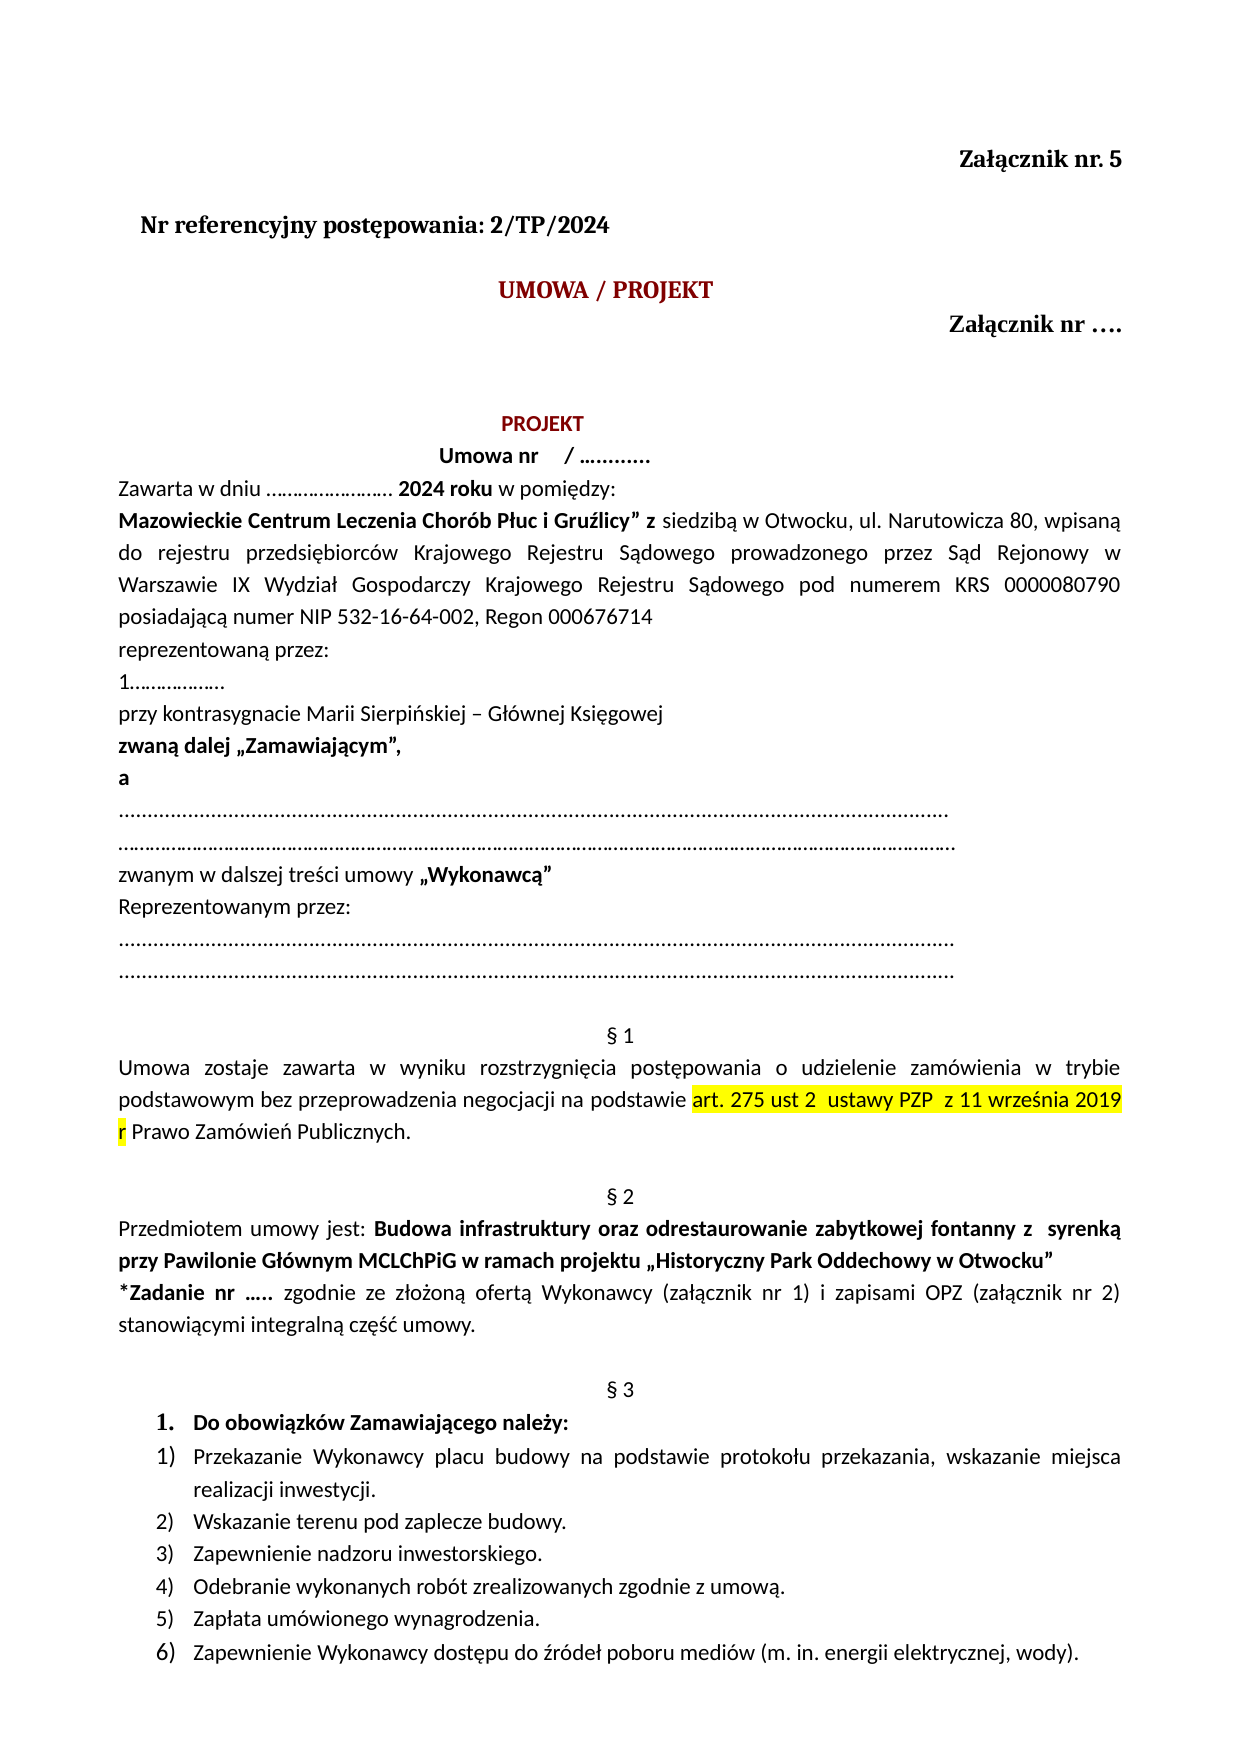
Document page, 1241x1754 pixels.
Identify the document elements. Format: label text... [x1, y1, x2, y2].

text § 1 [118, 1021, 1122, 1049]
text reprezentowaną przez: [118, 635, 1122, 663]
text 1……………… [118, 667, 1122, 695]
list Wskazanie terenu pod zaplecze budowy. [156, 1507, 1122, 1535]
text PROJEKT [118, 409, 1122, 437]
text Załącznik nr. 5 [118, 145, 1122, 173]
text ................................................................................................................................................. [118, 957, 1122, 984]
text UMOWA / PROJEKT [118, 276, 1122, 305]
text Umowa nr / …......... [118, 442, 1122, 469]
text Załącznik nr …. [118, 309, 1122, 338]
text przy kontrasygnacie Marii Sierpińskiej – Głównej Księgowej [118, 699, 1122, 727]
text Mazowieckie Centrum Leczenia Chorób Płuc i Gruźlicy” z siedzibą w Otwocku, ul. Narutowicza 80, wpisaną do rejestru przedsiębiorców Krajowego Rejestru Sądowego prowadzonego przez Sąd Rejonowy w Warszawie IX Wydział Gospodarczy Krajowego Rejestru Sądowego pod numerem KRS 0000080790 posiadającą numer NIP 532-16-64-002, Regon 000676714 [118, 506, 1122, 631]
list Przekazanie Wykonawcy placu budowy na podstawie protokołu przekazania, wskazanie miejsca realizacji inwestycji. [156, 1441, 1122, 1503]
text Reprezentowanym przez: [118, 892, 1122, 920]
list Odebranie wykonanych robót zrealizowanych zgodnie z umową. [156, 1572, 1122, 1600]
text a [118, 763, 1122, 791]
text ................................................................................................................................................ [118, 796, 1122, 824]
text ................................................................................................................................................. [118, 924, 1122, 952]
list Zapewnienie Wykonawcy dostępu do źródeł poboru mediów (m. in. energii elektrycznej, wody). [156, 1636, 1122, 1667]
list Zapewnienie nadzoru inwestorskiego. [156, 1539, 1122, 1568]
text zwaną dalej „Zamawiającym”, [118, 731, 1122, 759]
text § 3 [118, 1375, 1122, 1403]
text zwanym w dalszej treści umowy „Wykonawcą” [118, 860, 1122, 888]
text …………………………………………………………………………………………………………………………………………… [118, 828, 1122, 856]
list Zapłata umówionego wynagrodzenia. [156, 1604, 1122, 1632]
text Przedmiotem umowy jest: Budowa infrastruktury oraz odrestaurowanie zabytkowej fontanny z syrenką przy Pawilonie Głównym MCLChPiG w ramach projektu „Historyczny Park Oddechowy w Otwocku” [118, 1214, 1122, 1274]
text *Zadanie nr ….. zgodnie ze złożoną ofertą Wykonawcy (załącznik nr 1) i zapisami OPZ (załącznik nr 2) stanowiącymi integralną część umowy. [118, 1278, 1122, 1339]
text Umowa zostaje zawarta w wyniku rozstrzygnięcia postępowania o udzielenie zamówienia w trybie podstawowym bez przeprowadzenia negocjacji na podstawie art. 275 ust 2 ustawy PZP z 11 września 2019 r Prawo Zamówień Publicznych. [118, 1053, 1122, 1146]
text Nr referencyjny postępowania: 2/TP/2024 [118, 211, 1122, 239]
text Zawarta w dniu …………………… 2024 roku w pomiędzy: [118, 474, 1122, 502]
text § 2 [118, 1182, 1122, 1210]
list Do obowiązków Zamawiającego należy: [156, 1407, 1122, 1436]
